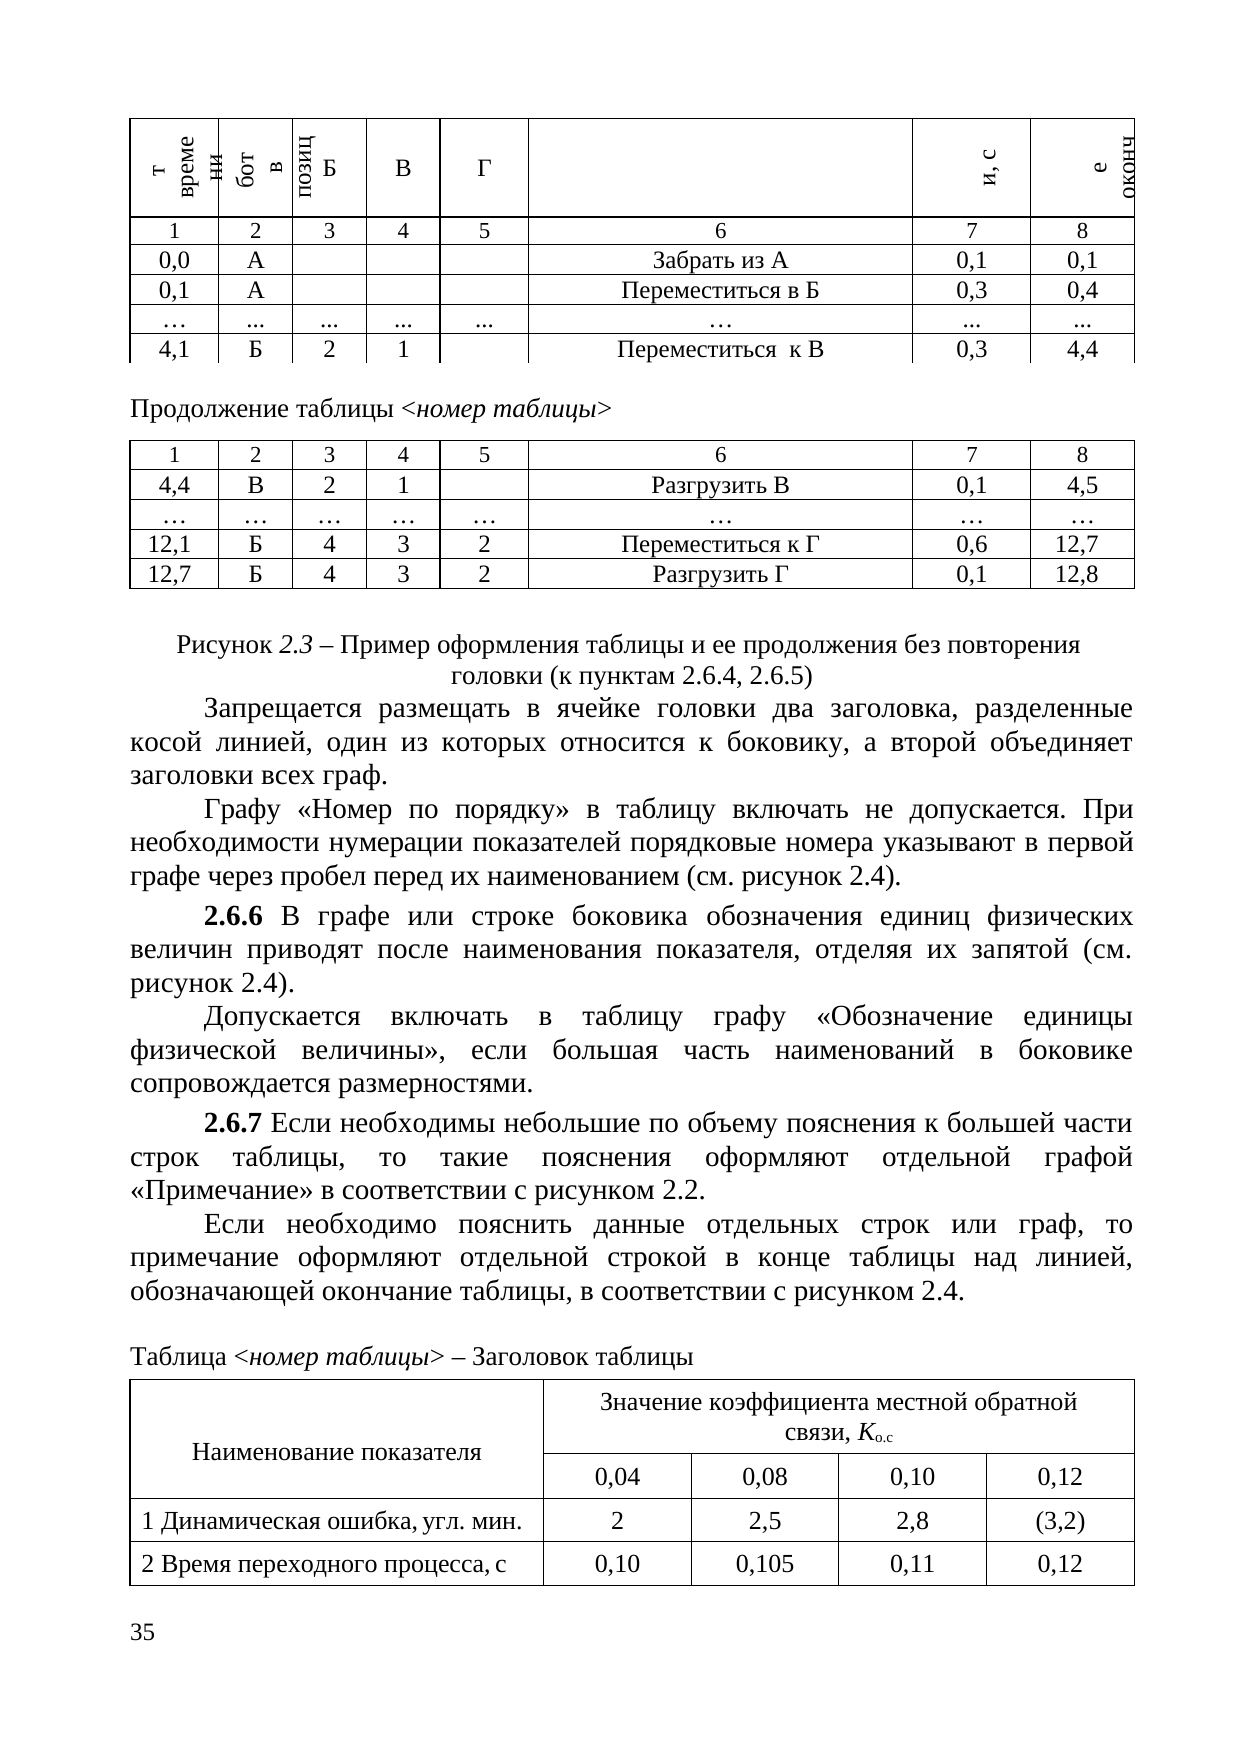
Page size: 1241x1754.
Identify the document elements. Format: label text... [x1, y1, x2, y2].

text Графу «Номер по порядку» в таблицу включать не допускается. При необходимости нумерации показателей порядковые номера указывают в первой графе через пробел перед их наименованием (см. рисунок 2.4). [130, 791, 1134, 891]
table_cell 0,6 [913, 530, 1030, 558]
table_cell А [219, 275, 292, 303]
table_header 7 [913, 441, 1030, 469]
table_cell 2 [544, 1499, 691, 1541]
table_cell 2 [293, 470, 366, 499]
table_cell [441, 275, 528, 303]
table_cell Переместиться к Г [529, 530, 912, 558]
table_cell … [131, 500, 218, 528]
table_cell Робот в позиции [219, 119, 292, 216]
table_cell 0,1 [131, 275, 218, 303]
table_cell Переместиться в Б [529, 275, 912, 303]
table_cell 0,10 [839, 1454, 986, 1497]
table_cell 8 [1031, 218, 1134, 244]
table_cell 4 [293, 559, 366, 588]
table_cell 0,1 [1031, 245, 1134, 274]
table_cell 0,10 [544, 1542, 691, 1584]
table_cell 3 [367, 530, 439, 558]
table_cell 2 Время переходного процесса, с [131, 1542, 543, 1584]
table_cell 0,4 [1031, 275, 1134, 303]
table_cell 4,1 [131, 334, 218, 363]
table_cell ... [367, 305, 439, 333]
table_cell … [529, 305, 912, 333]
table_cell В [219, 470, 292, 499]
table_cell 4,5 [1031, 470, 1134, 499]
table_cell 0,1 [913, 470, 1030, 499]
table_cell 1 Динамическая ошибка, угл. мин. [131, 1499, 543, 1541]
table_cell 12,1 [131, 530, 218, 558]
text Рисунок 2.3 – Пример оформления таблицы и ее продолжения без повторения головки (к пунктам 2.6.4, 2.6.5) [130, 628, 1134, 690]
table_cell Б [219, 559, 292, 588]
table_cell [293, 275, 366, 303]
table_cell 12,7 [131, 559, 218, 588]
table_cell Г [441, 119, 528, 216]
table_cell [441, 470, 528, 499]
table_cell 0,1 [913, 245, 1030, 274]
table_cell … [131, 305, 218, 333]
table_cell А [219, 245, 292, 274]
table_cell 0,11 [839, 1542, 986, 1584]
table_cell 7 [913, 218, 1030, 244]
table_cell Разгрузить В [529, 470, 912, 499]
table_cell Б [219, 334, 292, 363]
table_cell ... [219, 305, 292, 333]
table_header 8 [1031, 441, 1134, 469]
text Продолжение таблицы <номер таблицы> [130, 392, 1134, 423]
table_cell 2 [441, 559, 528, 588]
table_cell Б [293, 119, 366, 216]
text Запрещается размещать в ячейке головки два заголовка, разделенные косой линией, один из которых относится к боковику, а второй объединяет заголовки всех граф. [130, 690, 1134, 791]
table_cell ... [441, 305, 528, 333]
table_cell 4 [293, 530, 366, 558]
table_cell 1 [367, 470, 439, 499]
table_cell [441, 334, 528, 363]
table_cell 0,105 [692, 1542, 838, 1584]
table_header 3 [293, 441, 366, 469]
table_cell 0,3 [913, 334, 1030, 363]
table_cell Б [219, 530, 292, 558]
text 2.6.7 Если необходимы небольшие по объему пояснения к большей части строк таблицы, то такие пояснения оформляют отдельной графой «Примечание» в соответствии с рисунком 2.2. [130, 1105, 1134, 1206]
table_cell Забрать из А [529, 245, 912, 274]
table_cell 0,12 [987, 1542, 1134, 1584]
table_cell Отсчет времени [131, 119, 218, 216]
table_cell 2 [293, 334, 366, 363]
table_cell 12,7 [1031, 530, 1134, 558]
table_cell 1 [367, 334, 439, 363]
table_cell ... [1031, 305, 1134, 333]
table_header 5 [441, 441, 528, 469]
text Таблица <номер таблицы> – Заголовок таблицы [130, 1340, 1134, 1371]
table_cell 1 [131, 218, 218, 244]
table_header 6 [529, 441, 912, 469]
table_cell 4,4 [1031, 334, 1134, 363]
table_cell 0,0 [131, 245, 218, 274]
table_cell 0,08 [692, 1454, 838, 1497]
text Допускается включать в таблицу графу «Обозначение единицы физической величины», если большая часть наименований в боковике сопровождается размерностями. [130, 998, 1134, 1099]
table_cell 3 [293, 218, 366, 244]
table_cell 0,1 [913, 559, 1030, 588]
table_header Значение коэффициента местной обратной связи, Ко.с [544, 1380, 1134, 1453]
table_cell 0,12 [987, 1454, 1134, 1497]
table_cell 4 [367, 218, 439, 244]
table_cell 0,3 [913, 275, 1030, 303]
table_cell 4,4 [131, 470, 218, 499]
table_cell ... [913, 305, 1030, 333]
table_header Наименование показателя [131, 1380, 543, 1497]
table_cell Переместиться к В [529, 334, 912, 363]
table_cell … [219, 500, 292, 528]
table_cell ... [293, 305, 366, 333]
table_cell [367, 275, 439, 303]
text Если необходимо пояснить данные отдельных строк или граф, то примечание оформляют отдельной строкой в конце таблицы над линией, обозначающей окончание таблицы, в соответствии с рисунком 2.4. [130, 1206, 1134, 1306]
table_header 4 [367, 441, 439, 469]
table_cell 2 [219, 218, 292, 244]
table_cell [293, 245, 366, 274]
table_cell … [367, 500, 439, 528]
table_cell 3 [367, 559, 439, 588]
table_cell В [367, 119, 439, 216]
table_cell 5 [441, 218, 528, 244]
table_cell … [913, 500, 1030, 528]
table_cell 12,8 [1031, 559, 1134, 588]
table_cell … [441, 500, 528, 528]
table_header 1 [131, 441, 218, 469]
table_cell (3,2) [987, 1499, 1134, 1541]
table_cell 2 [441, 530, 528, 558]
table_cell … [293, 500, 366, 528]
table_cell … [1031, 500, 1134, 528]
text 2.6.6 В графе или строке боковика обозначения единиц физических величин приводят после наименования показателя, отделяя их запятой (см. рисунок 2.4). [130, 898, 1134, 998]
table_cell 2,8 [839, 1499, 986, 1541]
table_cell 2,5 [692, 1499, 838, 1541]
table_header 2 [219, 441, 292, 469]
table_cell [367, 245, 439, 274]
table_cell Разгрузить Г [529, 559, 912, 588]
table_cell 0,04 [544, 1454, 691, 1497]
table_cell 6 [529, 218, 912, 244]
table_cell [441, 245, 528, 274]
table_cell … [529, 500, 912, 528]
